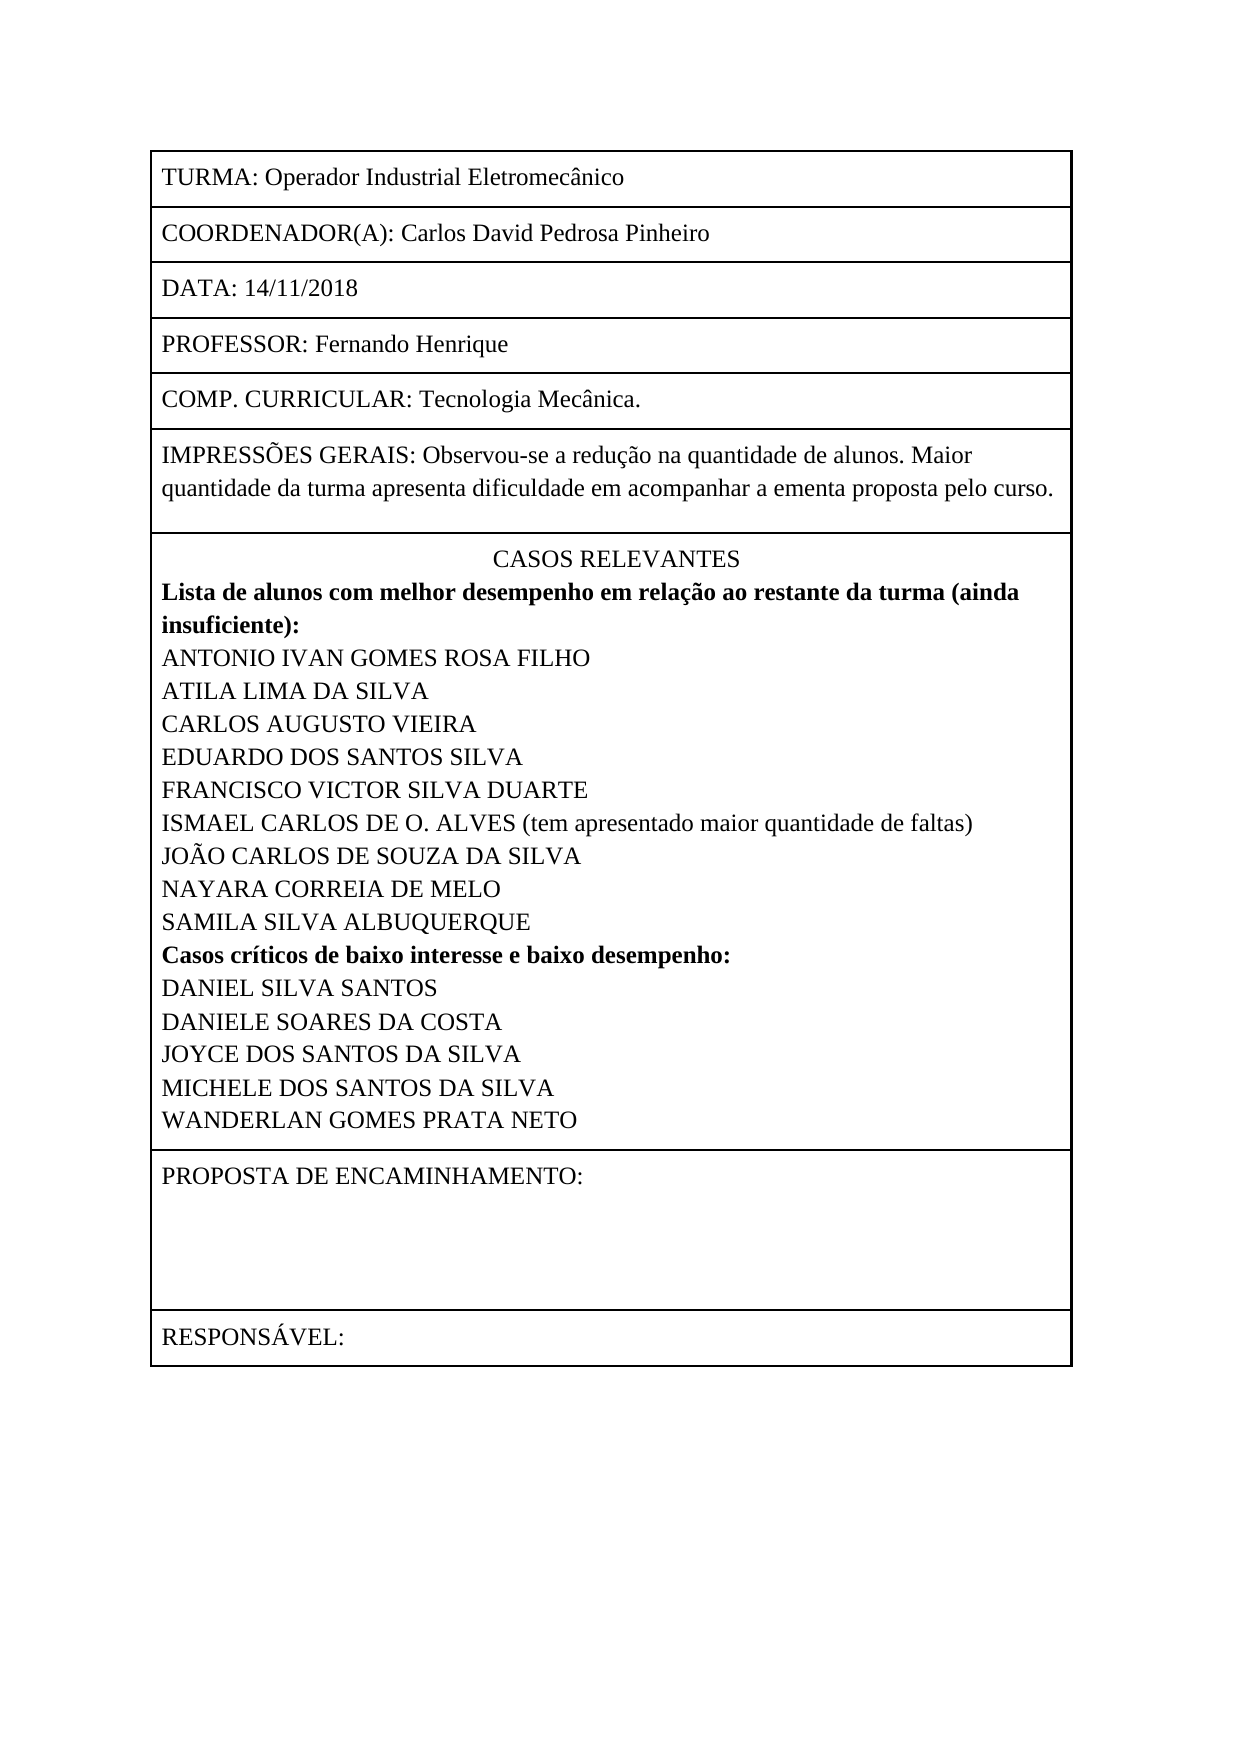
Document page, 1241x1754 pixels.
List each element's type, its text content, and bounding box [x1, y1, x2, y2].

table_cell PROFESSOR: Fernando Henrique [152, 319, 1070, 372]
table_cell DATA: 14/11/2018 [152, 263, 1070, 317]
table_cell RESPONSÁVEL: [152, 1311, 1070, 1364]
table_cell COMP. CURRICULAR: Tecnologia Mecânica. [152, 374, 1070, 428]
table_header TURMA: Operador Industrial Eletromecânico [152, 152, 1070, 206]
table_cell COORDENADOR(A): Carlos David Pedrosa Pinheiro [152, 208, 1070, 261]
table_cell CASOS RELEVANTES Lista de alunos com melhor desempenho em relação ao restante da turma (ainda insuficiente): ANTONIO IVAN GOMES ROSA FILHO ATILA LIMA DA SILVA CARLOS AUGUSTO VIEIRA EDUARDO DOS SANTOS SILVA FRANCISCO VICTOR SILVA DUARTE ISMAEL CARLOS DE O. ALVES (tem apresentado maior quantidade de faltas) JOÃO CARLOS DE SOUZA DA SILVA NAYARA CORREIA DE MELO SAMILA SILVA ALBUQUERQUE Casos críticos de baixo interesse e baixo desempenho: DANIEL SILVA SANTOS DANIELE SOARES DA COSTA JOYCE DOS SANTOS DA SILVA MICHELE DOS SANTOS DA SILVA WANDERLAN GOMES PRATA NETO [152, 534, 1070, 1149]
table_cell PROPOSTA DE ENCAMINHAMENTO: [152, 1151, 1070, 1309]
table_cell IMPRESSÕES GERAIS: Observou-se a redução na quantidade de alunos. Maior quantidade da turma apresenta dificuldade em acompanhar a ementa proposta pelo curso. [152, 430, 1070, 532]
